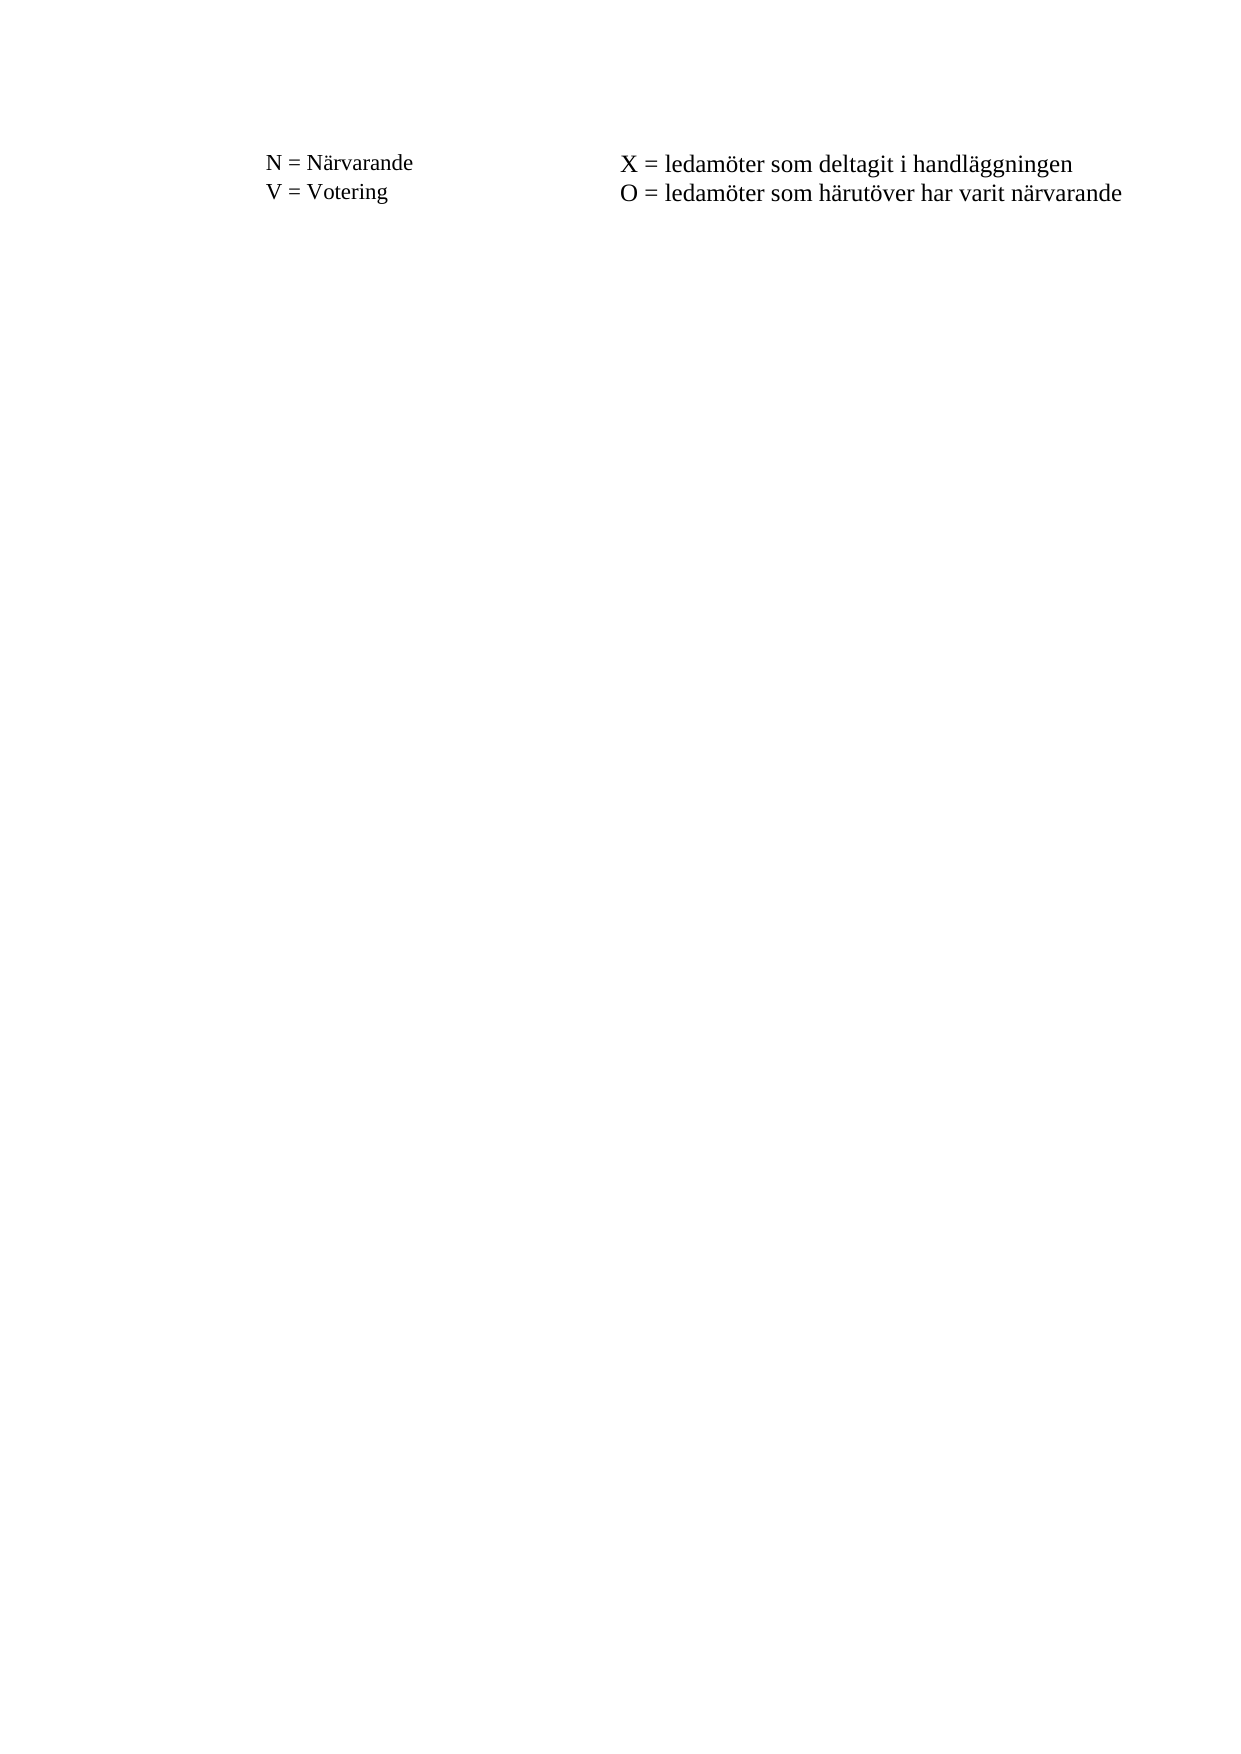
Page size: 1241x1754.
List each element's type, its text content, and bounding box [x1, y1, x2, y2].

table_cell O = ledamöter som härutöver har varit närvarande [613, 178, 1137, 207]
table_cell X = ledamöter som deltagit i handläggningen [613, 148, 1137, 178]
table_cell N = Närvarande [258, 148, 613, 178]
table_cell V = Votering [258, 178, 613, 207]
